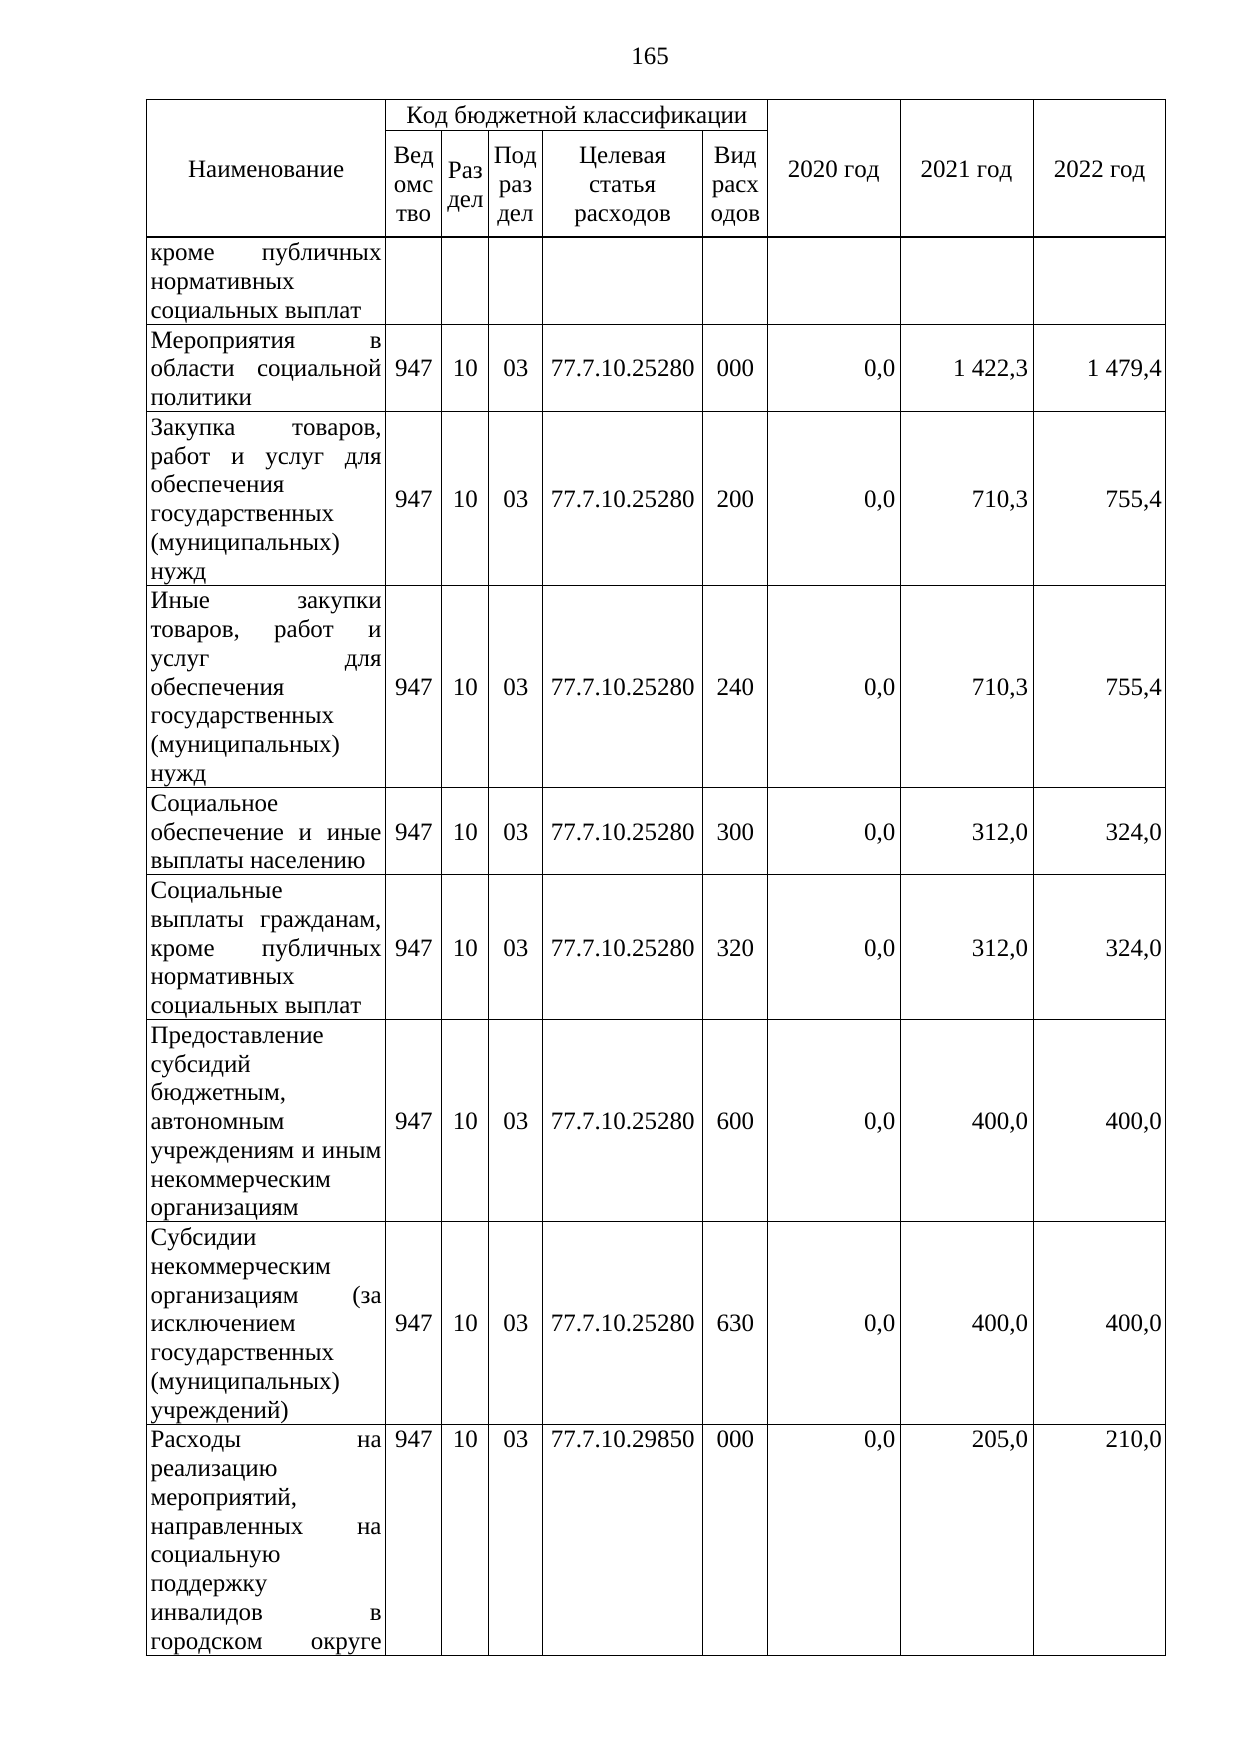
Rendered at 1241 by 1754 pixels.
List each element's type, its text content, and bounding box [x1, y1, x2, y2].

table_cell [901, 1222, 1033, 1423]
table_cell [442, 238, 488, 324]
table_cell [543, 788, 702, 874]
table_header 2020 год [768, 100, 900, 236]
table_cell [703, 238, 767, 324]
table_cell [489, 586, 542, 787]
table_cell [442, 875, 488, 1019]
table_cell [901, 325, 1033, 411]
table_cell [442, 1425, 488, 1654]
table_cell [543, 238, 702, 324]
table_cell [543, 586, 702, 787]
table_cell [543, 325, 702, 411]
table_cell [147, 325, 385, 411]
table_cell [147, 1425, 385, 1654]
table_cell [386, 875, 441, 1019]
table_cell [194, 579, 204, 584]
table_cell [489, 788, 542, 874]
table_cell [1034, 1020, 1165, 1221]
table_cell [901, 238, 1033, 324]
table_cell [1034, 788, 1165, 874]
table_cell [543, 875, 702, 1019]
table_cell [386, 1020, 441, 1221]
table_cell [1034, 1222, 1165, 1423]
table_cell Подраздел [489, 131, 542, 236]
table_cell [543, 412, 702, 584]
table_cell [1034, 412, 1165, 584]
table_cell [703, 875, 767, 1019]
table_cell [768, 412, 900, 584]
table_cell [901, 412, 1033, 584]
table_cell Вид расходов [703, 131, 767, 236]
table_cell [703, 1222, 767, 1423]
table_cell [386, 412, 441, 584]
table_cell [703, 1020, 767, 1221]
table_cell Ведомство [386, 131, 441, 236]
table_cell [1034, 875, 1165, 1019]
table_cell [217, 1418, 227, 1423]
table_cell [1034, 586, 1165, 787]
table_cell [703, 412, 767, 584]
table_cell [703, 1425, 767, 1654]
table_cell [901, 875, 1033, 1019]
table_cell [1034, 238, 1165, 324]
table_cell Раздел [442, 131, 488, 236]
table_header Наименование [147, 100, 385, 236]
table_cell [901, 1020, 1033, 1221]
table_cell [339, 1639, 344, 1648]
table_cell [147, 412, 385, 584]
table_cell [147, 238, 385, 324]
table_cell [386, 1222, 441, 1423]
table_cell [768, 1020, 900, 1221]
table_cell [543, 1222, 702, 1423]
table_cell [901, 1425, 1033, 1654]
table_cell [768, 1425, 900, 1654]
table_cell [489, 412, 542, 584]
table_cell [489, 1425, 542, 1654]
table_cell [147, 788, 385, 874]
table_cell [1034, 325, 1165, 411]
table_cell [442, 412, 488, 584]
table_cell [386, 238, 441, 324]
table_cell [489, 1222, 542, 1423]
table_cell Целевая статья расходов [543, 131, 702, 236]
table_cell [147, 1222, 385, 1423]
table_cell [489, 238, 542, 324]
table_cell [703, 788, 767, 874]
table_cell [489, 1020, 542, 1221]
table_header Код бюджетной классификации [386, 100, 767, 130]
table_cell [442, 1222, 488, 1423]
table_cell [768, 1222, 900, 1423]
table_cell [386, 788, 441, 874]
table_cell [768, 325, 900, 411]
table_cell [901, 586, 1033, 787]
table_header 2022 год [1034, 100, 1165, 236]
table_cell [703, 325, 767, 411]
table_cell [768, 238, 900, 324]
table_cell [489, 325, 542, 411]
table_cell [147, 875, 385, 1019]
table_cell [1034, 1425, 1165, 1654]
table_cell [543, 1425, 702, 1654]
table_header 2021 год [901, 100, 1033, 236]
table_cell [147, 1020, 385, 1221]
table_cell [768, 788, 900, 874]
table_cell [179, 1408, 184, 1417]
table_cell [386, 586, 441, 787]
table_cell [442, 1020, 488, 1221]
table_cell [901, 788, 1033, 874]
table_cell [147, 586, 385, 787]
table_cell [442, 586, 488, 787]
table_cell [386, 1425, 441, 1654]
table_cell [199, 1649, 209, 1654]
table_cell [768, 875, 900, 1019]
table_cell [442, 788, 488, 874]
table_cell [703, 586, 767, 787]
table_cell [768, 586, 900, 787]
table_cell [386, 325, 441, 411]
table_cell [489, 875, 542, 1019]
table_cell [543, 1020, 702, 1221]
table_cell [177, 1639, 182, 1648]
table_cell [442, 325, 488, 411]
